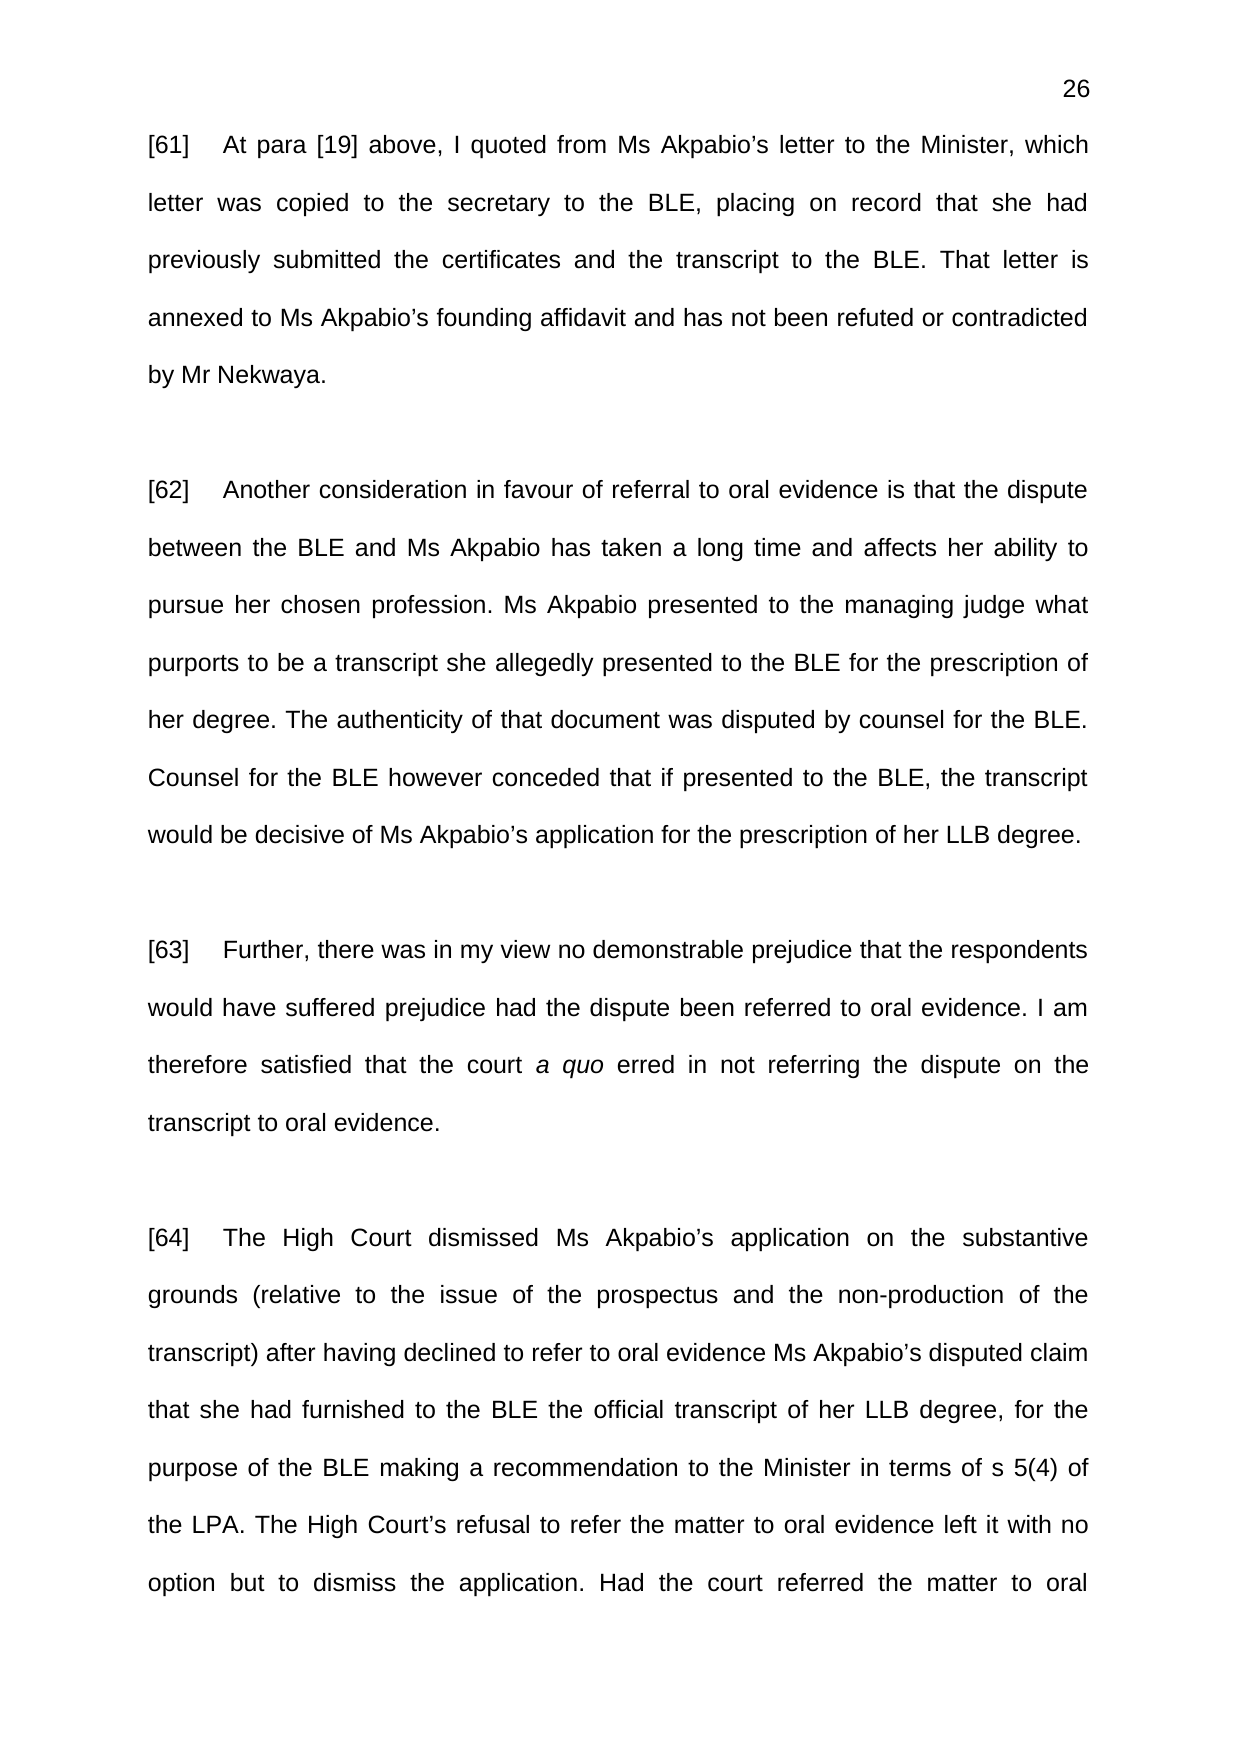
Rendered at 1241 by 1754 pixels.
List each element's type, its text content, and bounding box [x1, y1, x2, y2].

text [148, 1223, 1090, 1597]
text [63] Further, there was in my view no demonstrable prejudice that the respondents would have suffered prejudice had the dispute been referred to oral evidence. I am therefore satisfied that the court a quo erred in not referring the dispute on the transcript to oral evidence. [148, 936, 1090, 1137]
text [61] At para [19] above, I quoted from Ms Akpabio’s letter to the Minister, which letter was copied to the secretary to the BLE, placing on record that she had previously submitted the certificates and the transcript to the BLE. That letter is annexed to Ms Akpabio’s founding affidavit and has not been refuted or contradicted by Mr Nekwaya. [148, 131, 1090, 389]
text [62] Another consideration in favour of referral to oral evidence is that the dispute between the BLE and Ms Akpabio has taken a long time and affects her ability to pursue her chosen profession. Ms Akpabio presented to the managing judge what purports to be a transcript she allegedly presented to the BLE for the prescription of her degree. The authenticity of that document was disputed by counsel for the BLE. Counsel for the BLE however conceded that if presented to the BLE, the transcript would be decisive of Ms Akpabio’s application for the prescription of her LLB degree. [148, 476, 1090, 849]
